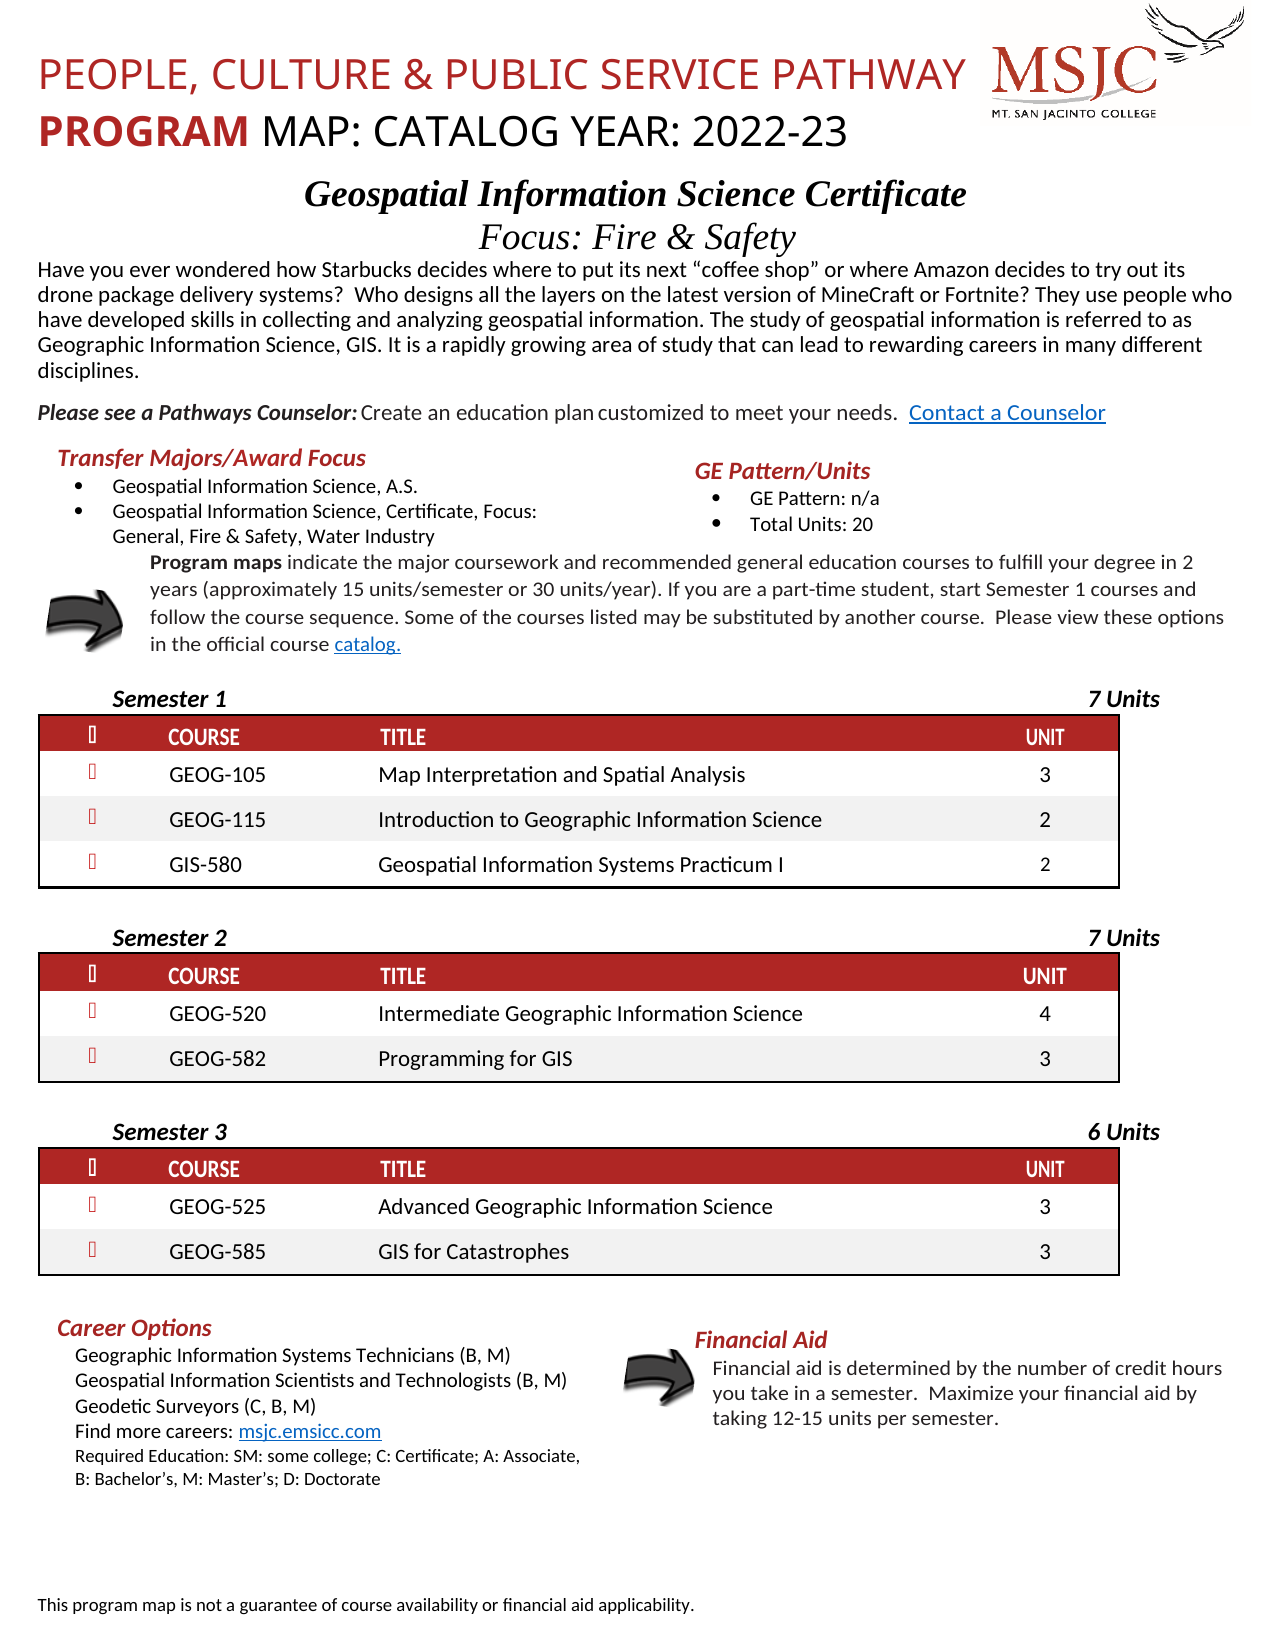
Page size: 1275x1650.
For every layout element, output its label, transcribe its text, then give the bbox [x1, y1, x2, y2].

text Have you ever wondered how Starbucks decides where to put its next “coffee shop” or where Amazon decides to try out its drone package delivery systems? Who designs all the layers on the latest version of MineCraft or Fortnite? They use people who have developed skills in collecting and analyzing geospatial information. The study of geospatial information is referred to as Geographic Information Science, GIS. It is a rapidly growing area of study that can lead to rewarding careers in many different disciplines. [37, 257, 1237, 384]
table_cell GEOG-115 [157, 796, 369, 841]
subtitle Career Options [57, 1312, 600, 1342]
table_header [40, 1149, 157, 1184]
text Find more careers: msjc.emsicc.com [75, 1418, 600, 1444]
table_header TITLE [369, 716, 981, 751]
table_cell [40, 1036, 157, 1081]
list Geospatial Information Science, A.S. [75, 473, 600, 498]
table_cell Geospatial Information Systems Practicum I [369, 841, 981, 886]
subtitle GE Pattern/Units [694, 455, 1237, 485]
table_cell [40, 841, 157, 886]
table_cell 3 [981, 1036, 1118, 1081]
table_cell Map Interpretation and Spatial Analysis [369, 751, 981, 796]
table_cell [40, 751, 157, 796]
text Semester 3 6 Units [37, 1116, 1237, 1147]
table_header UNIT [981, 716, 1118, 751]
picture [43, 582, 128, 657]
table_header UNIT [981, 1149, 1118, 1184]
table_cell Advanced Geographic Information Science [369, 1184, 981, 1229]
subtitle Transfer Majors/Award Focus [57, 442, 600, 473]
table_header COURSE [157, 1149, 369, 1184]
text Geographic Information Systems Technicians (B, M) [75, 1342, 600, 1368]
table_cell 2 [981, 796, 1118, 841]
table_cell 4 [981, 991, 1118, 1036]
text Financial aid is determined by the number of credit hours you take in a semester. Maximize your financial aid by taking 12-15 units per semester. [712, 1355, 1237, 1431]
table_cell GEOG-105 [157, 751, 369, 796]
table_cell [40, 796, 157, 841]
table_cell Programming for GIS [369, 1036, 981, 1081]
table_cell 3 [981, 1184, 1118, 1229]
text Geospatial Information Scientists and Technologists (B, M) [75, 1368, 600, 1393]
text Program maps indicate the major coursework and recommended general education courses to fulfill your degree in 2 years (approximately 15 units/semester or 30 units/year). If you are a part-time student, start Semester 1 courses and follow the course sequence. Some of the courses listed may be substituted by another course. Please view these options in the official course catalog. [150, 549, 1237, 657]
table_cell 3 [981, 1229, 1118, 1274]
text Semester 1 7 Units [37, 684, 1237, 714]
text Semester 2 7 Units [37, 922, 1237, 952]
table_header UNIT [981, 954, 1118, 991]
table_cell GEOG-585 [157, 1229, 369, 1274]
table_cell GIS-580 [157, 841, 369, 886]
list Geospatial Information Science, Certificate, Focus: General, Fire & Safety, Water Industry [75, 498, 600, 549]
table_header TITLE [369, 954, 981, 991]
text Geospatial Information Science Certificate [37, 171, 1237, 214]
table_cell [40, 1184, 157, 1229]
table_cell 3 [981, 751, 1118, 796]
text Required Education: SM: some college; C: Certificate; A: Associate, B: Bachelor’s, M: Master’s; D: Doctorate [75, 1444, 600, 1490]
table_cell Introduction to Geographic Information Science [369, 796, 981, 841]
text Geodetic Surveyors (C, B, M) [75, 1393, 600, 1418]
list Total Units: 20 [712, 511, 1237, 536]
table_header TITLE [369, 1149, 981, 1184]
table_cell GEOG-520 [157, 991, 369, 1036]
picture [979, 0, 1252, 126]
table_header COURSE [157, 716, 369, 751]
text Focus: Fire & Safety [37, 214, 1237, 257]
table_cell 2 [981, 841, 1118, 886]
table_cell GEOG-525 [157, 1184, 369, 1229]
text Please see a Pathways Counselor: Create an education plan customized to meet your needs. Contact a Counselor [37, 400, 1237, 426]
list GE Pattern: n/a [712, 485, 1237, 511]
table_header [40, 716, 157, 751]
table_cell GIS for Catastrophes [369, 1229, 981, 1274]
table_header COURSE [157, 954, 369, 991]
table_cell [40, 991, 157, 1036]
table_header [40, 954, 157, 991]
picture [621, 1342, 699, 1411]
table_cell [40, 1229, 157, 1274]
subtitle Financial Aid [694, 1324, 1237, 1355]
table_cell Intermediate Geographic Information Science [369, 991, 981, 1036]
table_cell GEOG-582 [157, 1036, 369, 1081]
